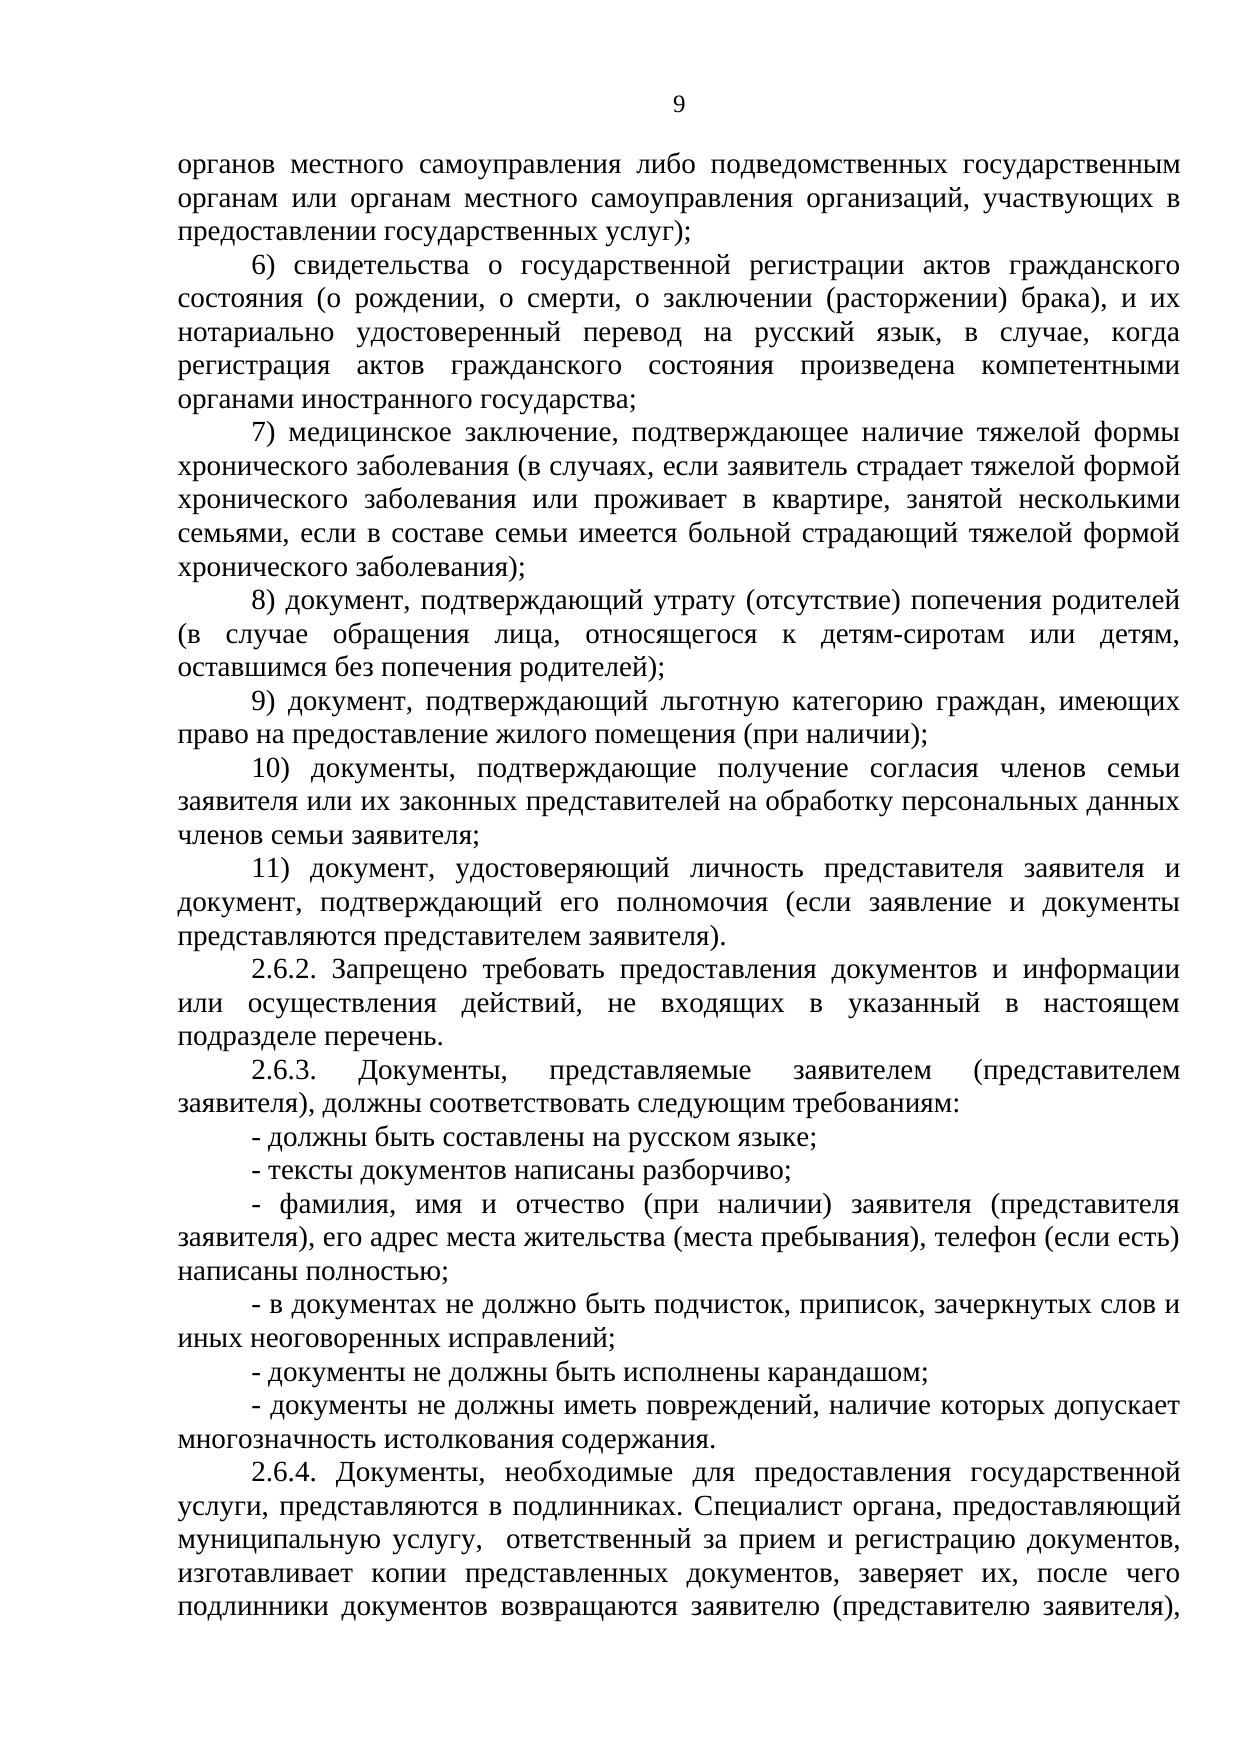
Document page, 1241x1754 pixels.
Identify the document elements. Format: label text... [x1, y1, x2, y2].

text - должны быть составлены на русском языке; [177, 1119, 1181, 1152]
text 2.6.2. Запрещено требовать предоставления документов и информации или осуществления действий, не входящих в указанный в настоящем подразделе перечень. [177, 951, 1181, 1052]
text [177, 146, 1181, 247]
text - документы не должны иметь повреждений, наличие которых допускает многозначность истолкования содержания. [177, 1387, 1181, 1454]
text 9) документ, подтверждающий льготную категорию граждан, имеющих право на предоставление жилого помещения (при наличии); [177, 683, 1181, 750]
text - тексты документов написаны разборчиво; [177, 1152, 1181, 1186]
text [177, 1454, 1181, 1622]
text - фамилия, имя и отчество (при наличии) заявителя (представителя заявителя), его адрес места жительства (места пребывания), телефон (если есть) написаны полностью; [177, 1186, 1181, 1287]
text 8) документ, подтверждающий утрату (отсутствие) попечения родителей (в случае обращения лица, относящегося к детям-сиротам или детям, оставшимся без попечения родителей); [177, 582, 1181, 683]
text - в документах не должно быть подчисток, приписок, зачеркнутых слов и иных неоговоренных исправлений; [177, 1287, 1181, 1354]
text 7) медицинское заключение, подтверждающее наличие тяжелой формы хронического заболевания (в случаях, если заявитель страдает тяжелой формой хронического заболевания или проживает в квартире, занятой несколькими семьями, если в составе семьи имеется больной страдающий тяжелой формой хронического заболевания); [177, 414, 1181, 582]
text 2.6.3. Документы, представляемые заявителем (представителем заявителя), должны соответствовать следующим требованиям: [177, 1052, 1181, 1119]
text 11) документ, удостоверяющий личность представителя заявителя и документ, подтверждающий его полномочия (если заявление и документы представляются представителем заявителя). [177, 851, 1181, 951]
text - документы не должны быть исполнены карандашом; [177, 1354, 1181, 1387]
text 10) документы, подтверждающие получение согласия членов семьи заявителя или их законных представителей на обработку персональных данных членов семьи заявителя; [177, 750, 1181, 851]
text 6) свидетельства о государственной регистрации актов гражданского состояния (о рождении, о смерти, о заключении (расторжении) брака), и их нотариально удостоверенный перевод на русский язык, в случае, когда регистрация актов гражданского состояния произведена компетентными органами иностранного государства; [177, 247, 1181, 414]
